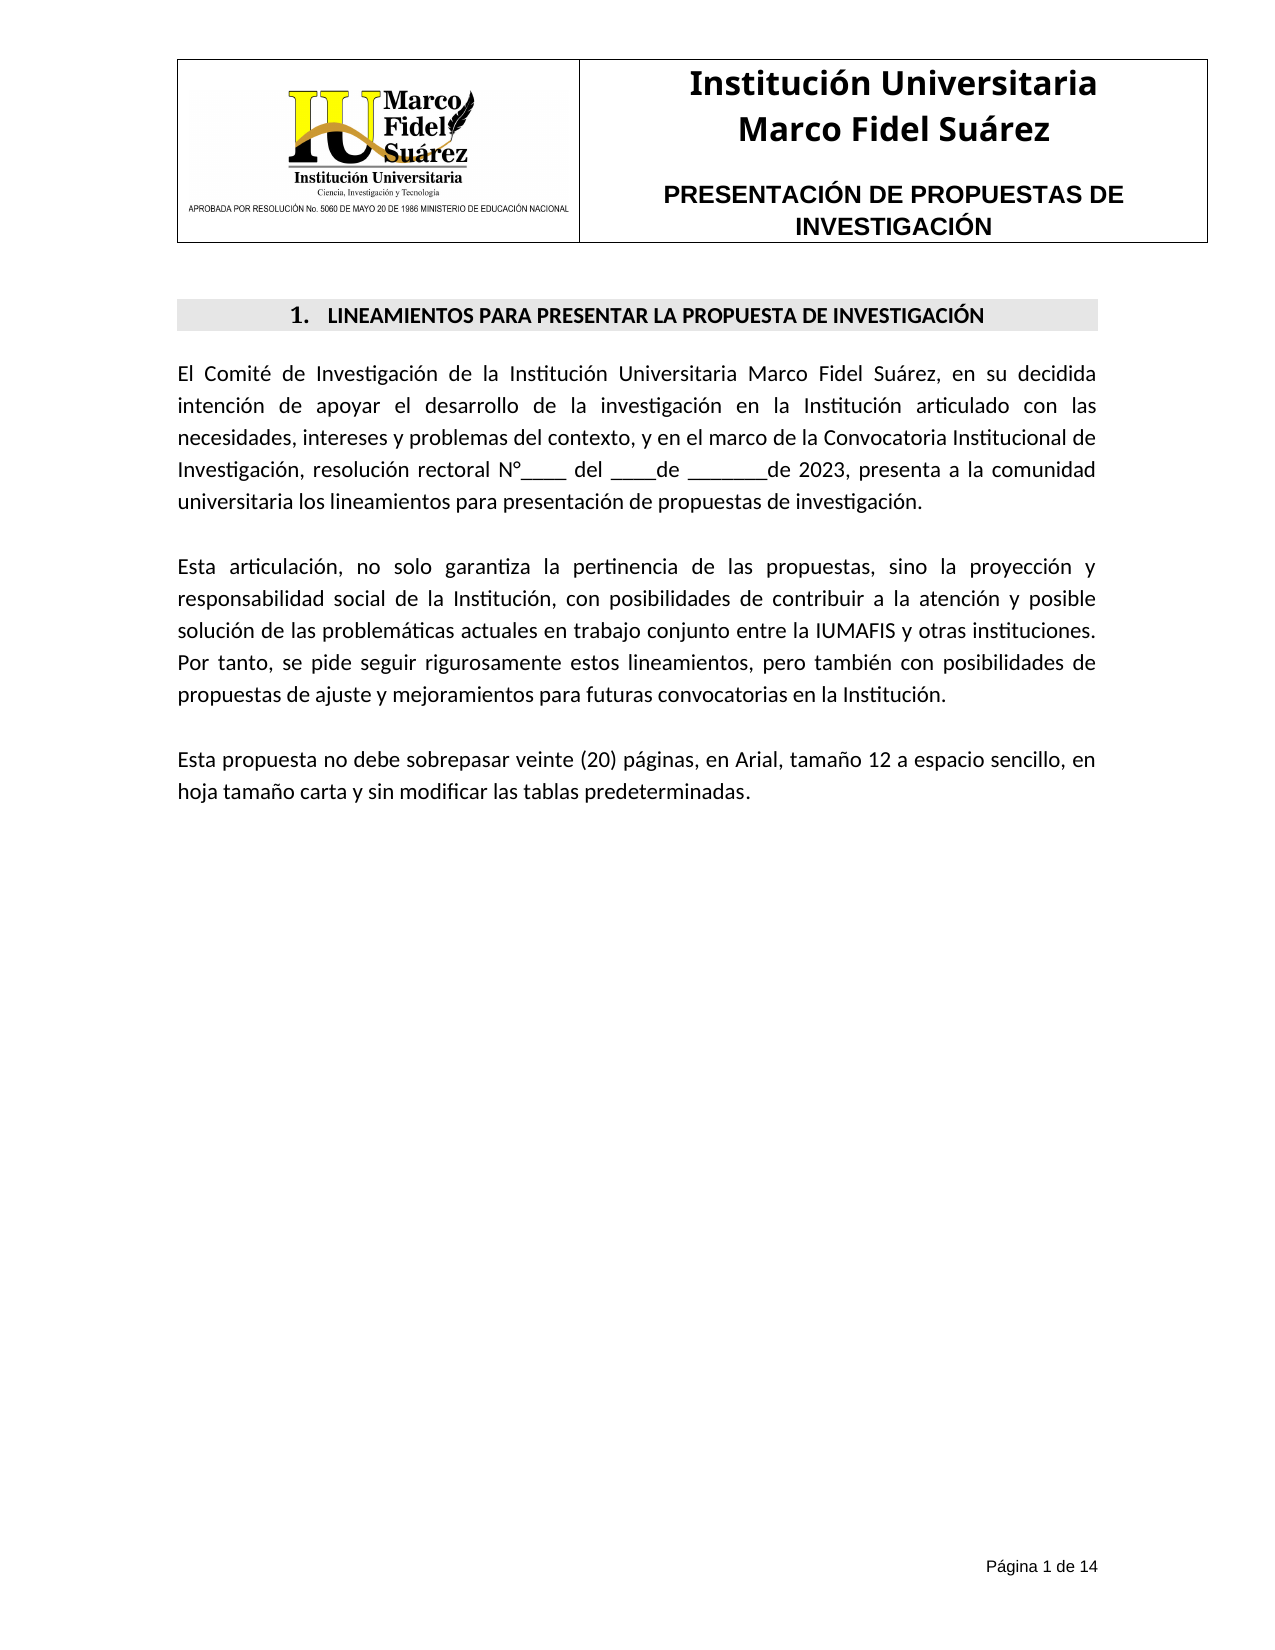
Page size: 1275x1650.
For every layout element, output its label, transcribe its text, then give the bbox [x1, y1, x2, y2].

picture [188, 90, 569, 212]
text Esta articulación, no solo garantiza la pertinencia de las propuestas, sino la proyección y responsabilidad social de la Institución, con posibilidades de contribuir a la atención y posible solución de las problemáticas actuales en trabajo conjunto entre la IUMAFIS y otras instituciones. Por tanto, se pide seguir rigurosamente estos lineamientos, pero también con posibilidades de propuestas de ajuste y mejoramientos para futuras convocatorias en la Institución. [177, 552, 1098, 709]
text Esta propuesta no debe sobrepasar veinte (20) páginas, en Arial, tamaño 12 a espacio sencillo, en hoja tamaño carta y sin modificar las tablas predeterminadas. [177, 745, 1098, 805]
text El Comité de Investigación de la Institución Universitaria Marco Fidel Suárez, en su decidida intención de apoyar el desarrollo de la investigación en la Institución articulado con las necesidades, intereses y problemas del contexto, y en el marco de la Convocatoria Institucional de Investigación, resolución rectoral N°____ del ____de _______de 2023, presenta a la comunidad universitaria los lineamientos para presentación de propuestas de investigación. [177, 359, 1098, 516]
list LINEAMIENTOS PARA PRESENTAR LA PROPUESTA DE INVESTIGACIÓN [177, 299, 1098, 331]
